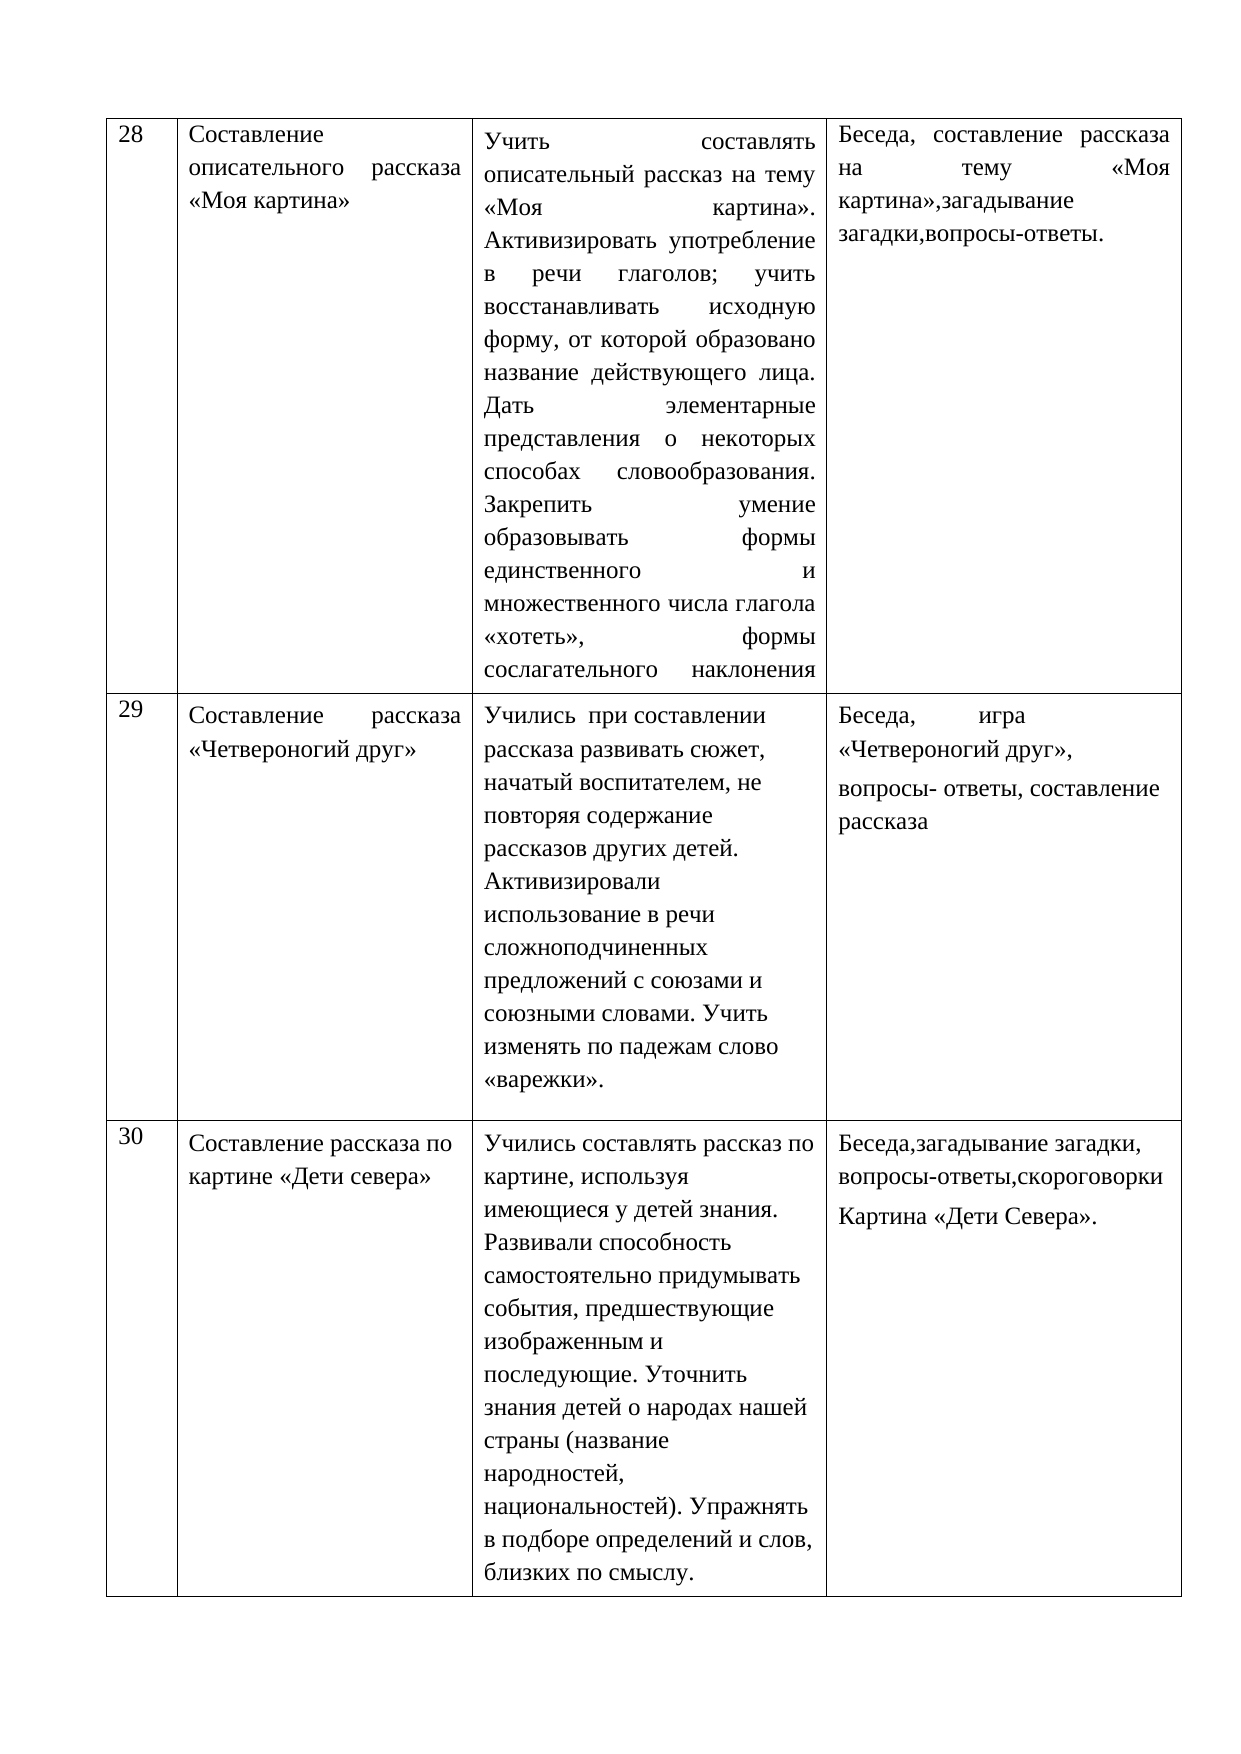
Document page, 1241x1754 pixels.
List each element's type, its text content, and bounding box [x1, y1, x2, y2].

table_cell 28 [107, 119, 177, 693]
table_cell Беседа,загадывание загадки, вопросы-ответы,скороговорки Картина «Дети Севера». [827, 1121, 1181, 1596]
table_cell 29 [107, 694, 177, 1120]
table_cell Составление рассказа по картине «Дети севера» [178, 1121, 472, 1596]
table_cell Учить составлять описательный рассказ на тему «Моя картина». Активизировать употребление в речи глаголов; учить восстанавливать исходную форму, от которой образовано название действующего лица. Дать элементарные представления о некоторых способах словообразования. Закрепить умение образовывать формы единственного и множественного числа глагола «хотеть», формы сослагательного наклонения различных глаголов. [473, 119, 826, 693]
table_cell Беседа, составление рассказа на тему «Моя картина»,загадывание загадки,вопросы-ответы. [827, 119, 1181, 693]
table_cell Учились составлять рассказ по картине, используя имеющиеся у детей знания. Развивали способность самостоятельно придумывать события, предшествующие изображенным и последующие. Уточнить знания детей о народах нашей страны (название народностей, национальностей). Упражнять в подборе определений и слов, близких по смыслу. [473, 1121, 826, 1596]
table_cell Учились при составлении рассказа развивать сюжет, начатый воспитателем, не повторяя содержание рассказов других детей. Активизировали использование в речи сложноподчиненных предложений с союзами и союзными словами. Учить изменять по падежам слово «варежки». [473, 694, 826, 1120]
table_cell Беседа, игра «Четвероногий друг», вопросы- ответы, составление рассказа [827, 694, 1181, 1120]
table_cell Составление описательного рассказа «Моя картина» [178, 119, 472, 693]
table_cell Составление рассказа «Четвероногий друг» [178, 694, 472, 1120]
table_cell 30 [107, 1121, 177, 1596]
